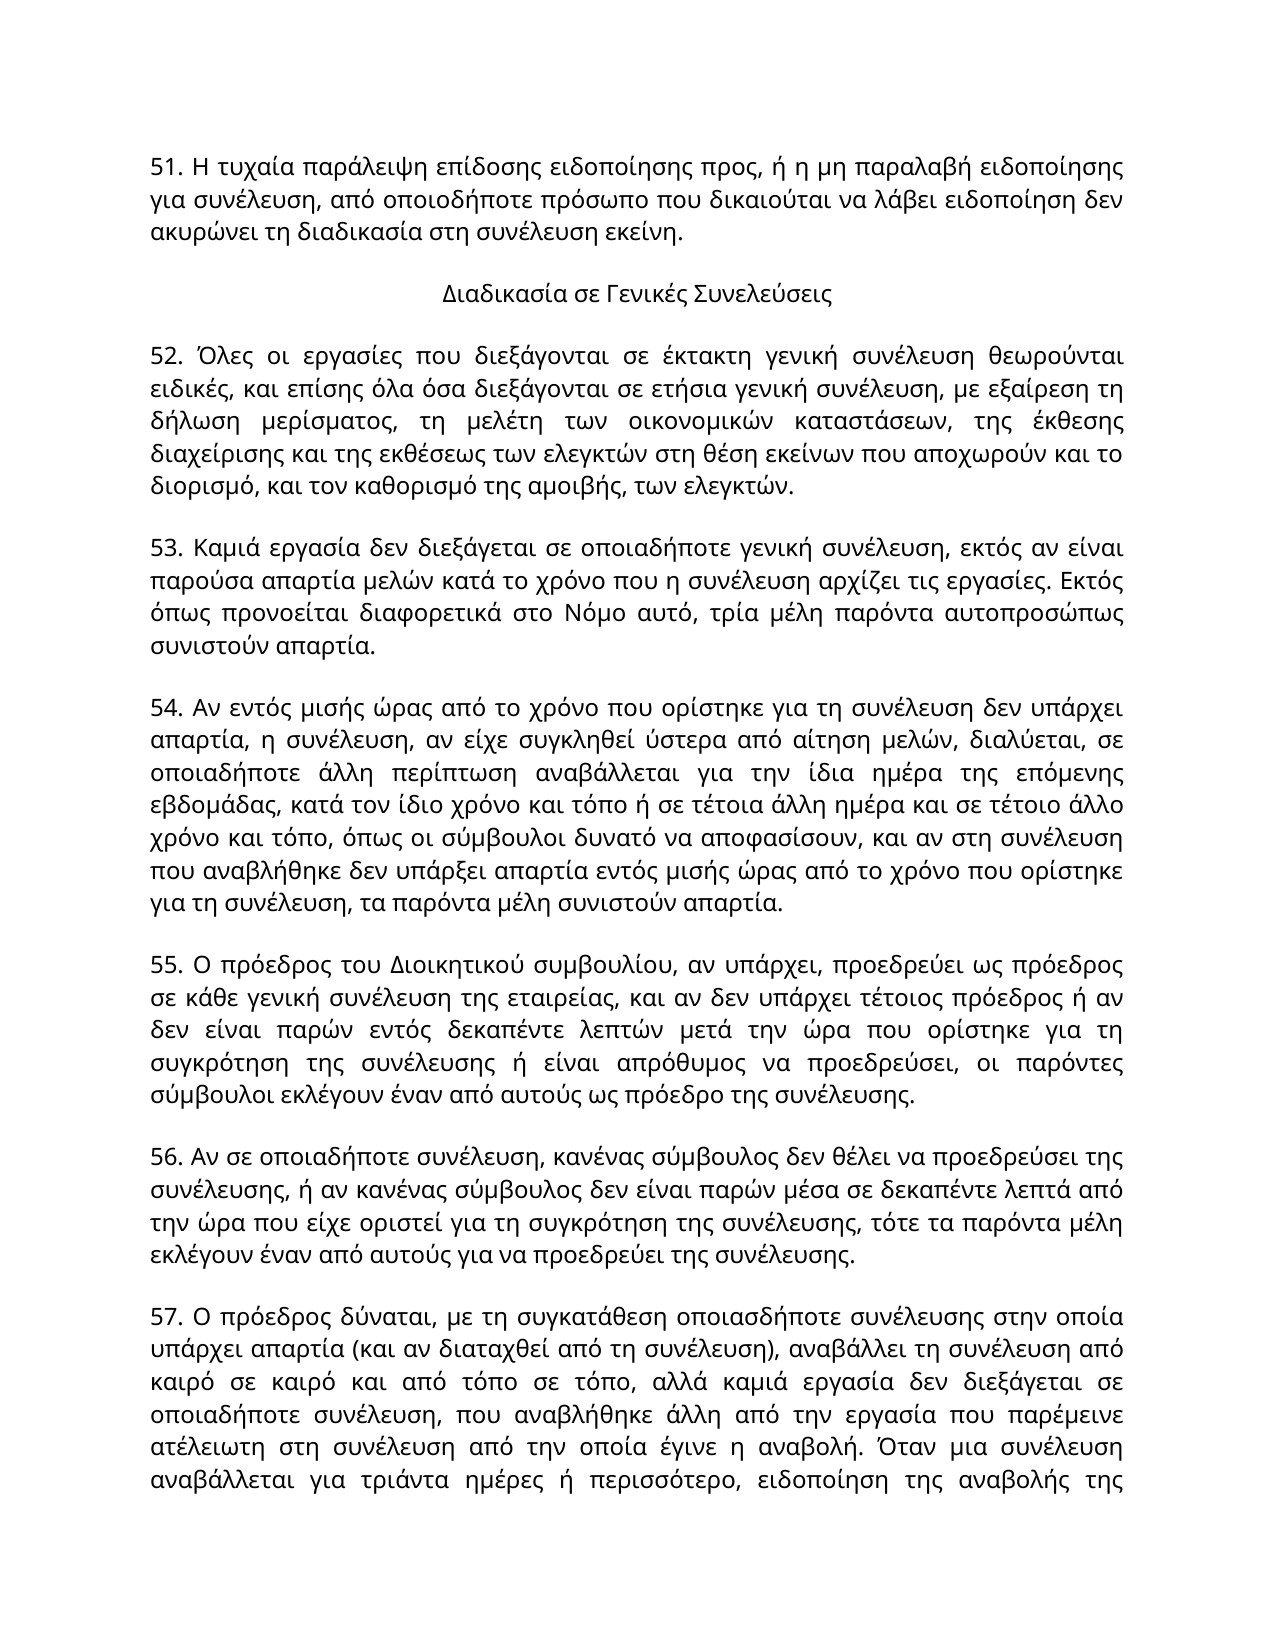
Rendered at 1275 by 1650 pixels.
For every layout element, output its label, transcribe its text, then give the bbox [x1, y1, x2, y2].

text 51. Η τυχαία παράλειψη επίδοσης ειδοποίησης προς, ή η μη παραλαβή ειδοποίησης για συνέλευση, από οποιοδήποτε πρόσωπο που δικαιούται να λάβει ειδοποίηση δεν ακυρώνει τη διαδικασία στη συνέλευση εκείνη. [150, 150, 1125, 248]
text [150, 1300, 1125, 1495]
text 54. Αν εντός μισής ώρας από το χρόνο που ορίστηκε για τη συνέλευση δεν υπάρχει απαρτία, η συνέλευση, αν είχε συγκληθεί ύστερα από αίτηση μελών, διαλύεται, σε οποιαδήποτε άλλη περίπτωση αναβάλλεται για την ίδια ημέρα της επόμενης εβδομάδας, κατά τον ίδιο χρόνο και τόπο ή σε τέτοια άλλη ημέρα και σε τέτοιο άλλο χρόνο και τόπο, όπως οι σύμβουλοι δυνατό να αποφασίσουν, και αν στη συνέλευση που αναβλήθηκε δεν υπάρξει απαρτία εντός μισής ώρας από το χρόνο που ορίστηκε για τη συνέλευση, τα παρόντα μέλη συνιστούν απαρτία. [150, 691, 1125, 919]
text 53. Καμιά εργασία δεν διεξάγεται σε οποιαδήποτε γενική συνέλευση, εκτός αν είναι παρούσα απαρτία μελών κατά το χρόνο που η συνέλευση αρχίζει τις εργασίες. Εκτός όπως προνοείται διαφορετικά στο Νόμο αυτό, τρία μέλη παρόντα αυτοπροσώπως συνιστούν απαρτία. [150, 531, 1125, 661]
text 55. Ο πρόεδρος του Διοικητικού συμβουλίου, αν υπάρχει, προεδρεύει ως πρόεδρος σε κάθε γενική συνέλευση της εταιρείας, και αν δεν υπάρχει τέτοιος πρόεδρος ή αν δεν είναι παρών εντός δεκαπέντε λεπτών μετά την ώρα που ορίστηκε για τη συγκρότηση της συνέλευσης ή είναι απρόθυμος να προεδρεύσει, οι παρόντες σύμβουλοι εκλέγουν έναν από αυτούς ως πρόεδρο της συνέλευσης. [150, 948, 1125, 1111]
text Διαδικασία σε Γενικές Συνελεύσεις [150, 277, 1125, 309]
text 56. Αν σε οποιαδήποτε συνέλευση, κανένας σύμβουλος δεν θέλει να προεδρεύσει της συνέλευσης, ή αν κανένας σύμβουλος δεν είναι παρών μέσα σε δεκαπέντε λεπτά από την ώρα που είχε οριστεί για τη συγκρότηση της συνέλευσης, τότε τα παρόντα μέλη εκλέγουν έναν από αυτούς για να προεδρεύει της συνέλευσης. [150, 1140, 1125, 1271]
text 52. Όλες οι εργασίες που διεξάγονται σε έκτακτη γενική συνέλευση θεωρούνται ειδικές, και επίσης όλα όσα διεξάγονται σε ετήσια γενική συνέλευση, με εξαίρεση τη δήλωση μερίσματος, τη μελέτη των οικονομικών καταστάσεων, της έκθεσης διαχείρισης και της εκθέσεως των ελεγκτών στη θέση εκείνων που αποχωρούν και το διορισμό, και τον καθορισμό της αμοιβής, των ελεγκτών. [150, 339, 1125, 502]
